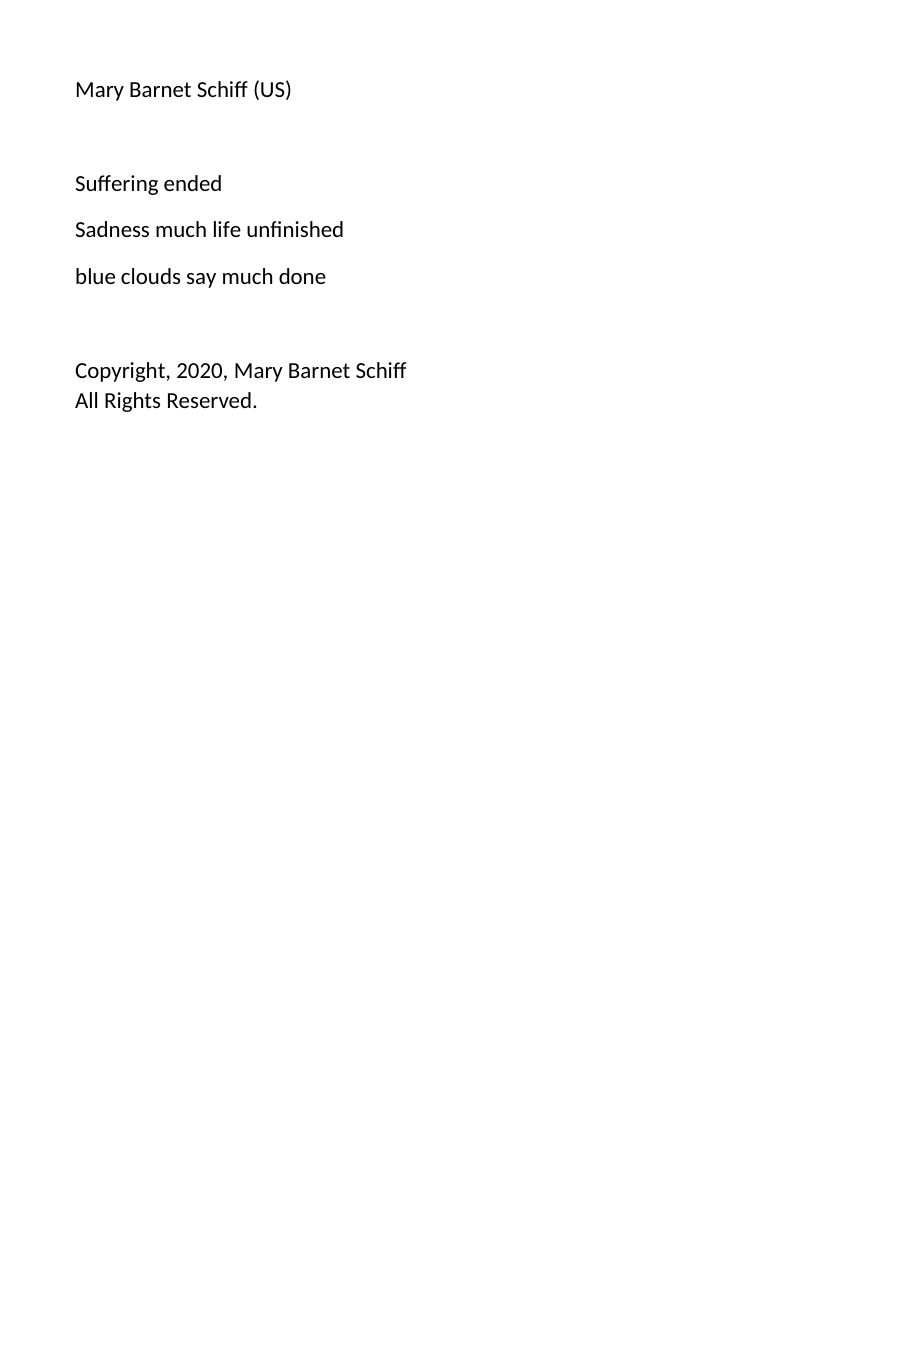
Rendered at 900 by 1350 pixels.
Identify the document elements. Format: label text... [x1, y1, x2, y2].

text Suffering ended [75, 169, 825, 197]
text blue clouds say much done [75, 262, 825, 291]
text Mary Barnet Schiff (US) [75, 75, 825, 103]
text Copyright, 2020, Mary Barnet Schiff All Rights Reserved. [75, 356, 825, 414]
text Sadness much life unfinished [75, 216, 825, 244]
